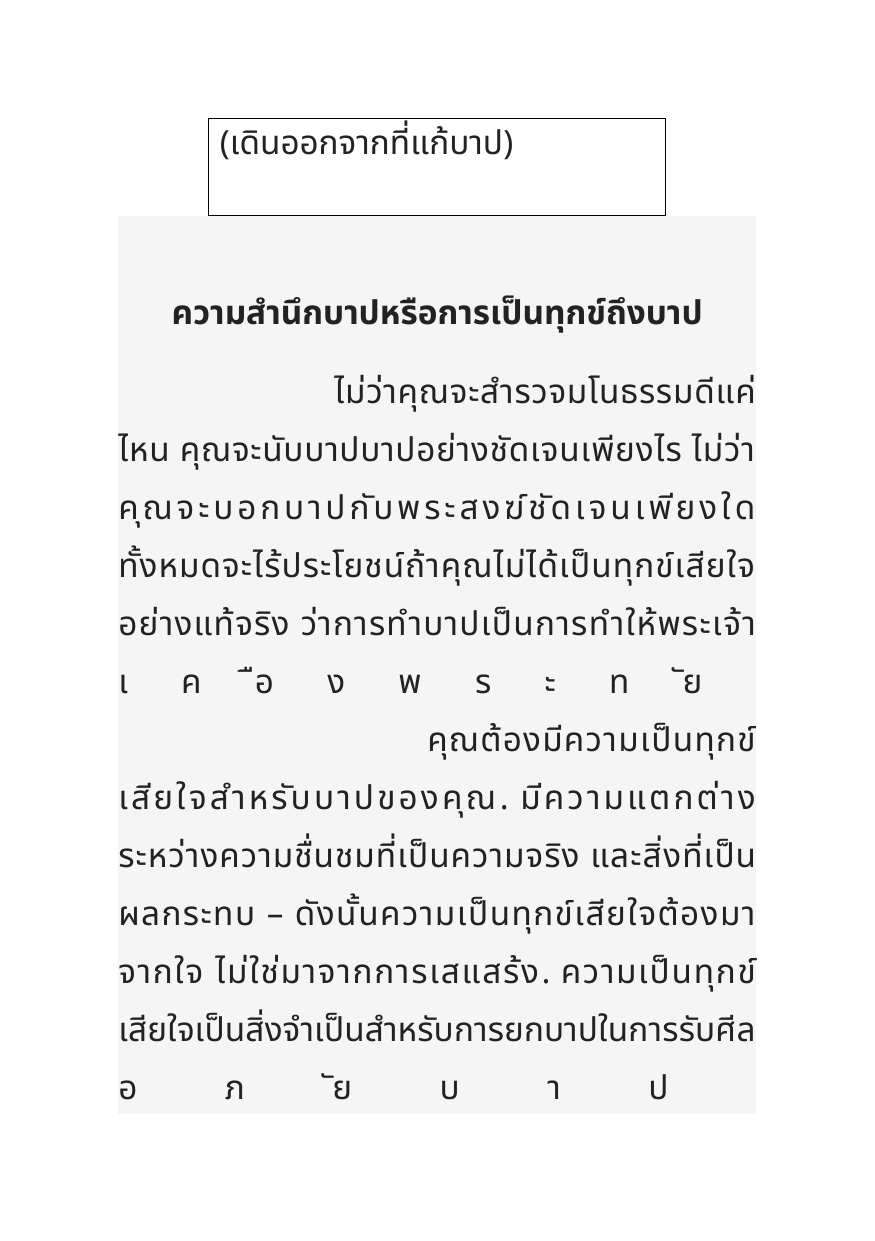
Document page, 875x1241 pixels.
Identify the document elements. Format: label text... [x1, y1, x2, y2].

text ความสำนึกบาปหรือการเป็นทุกข์ถึงบาป [118, 289, 756, 340]
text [118, 368, 756, 1114]
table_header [209, 119, 665, 215]
